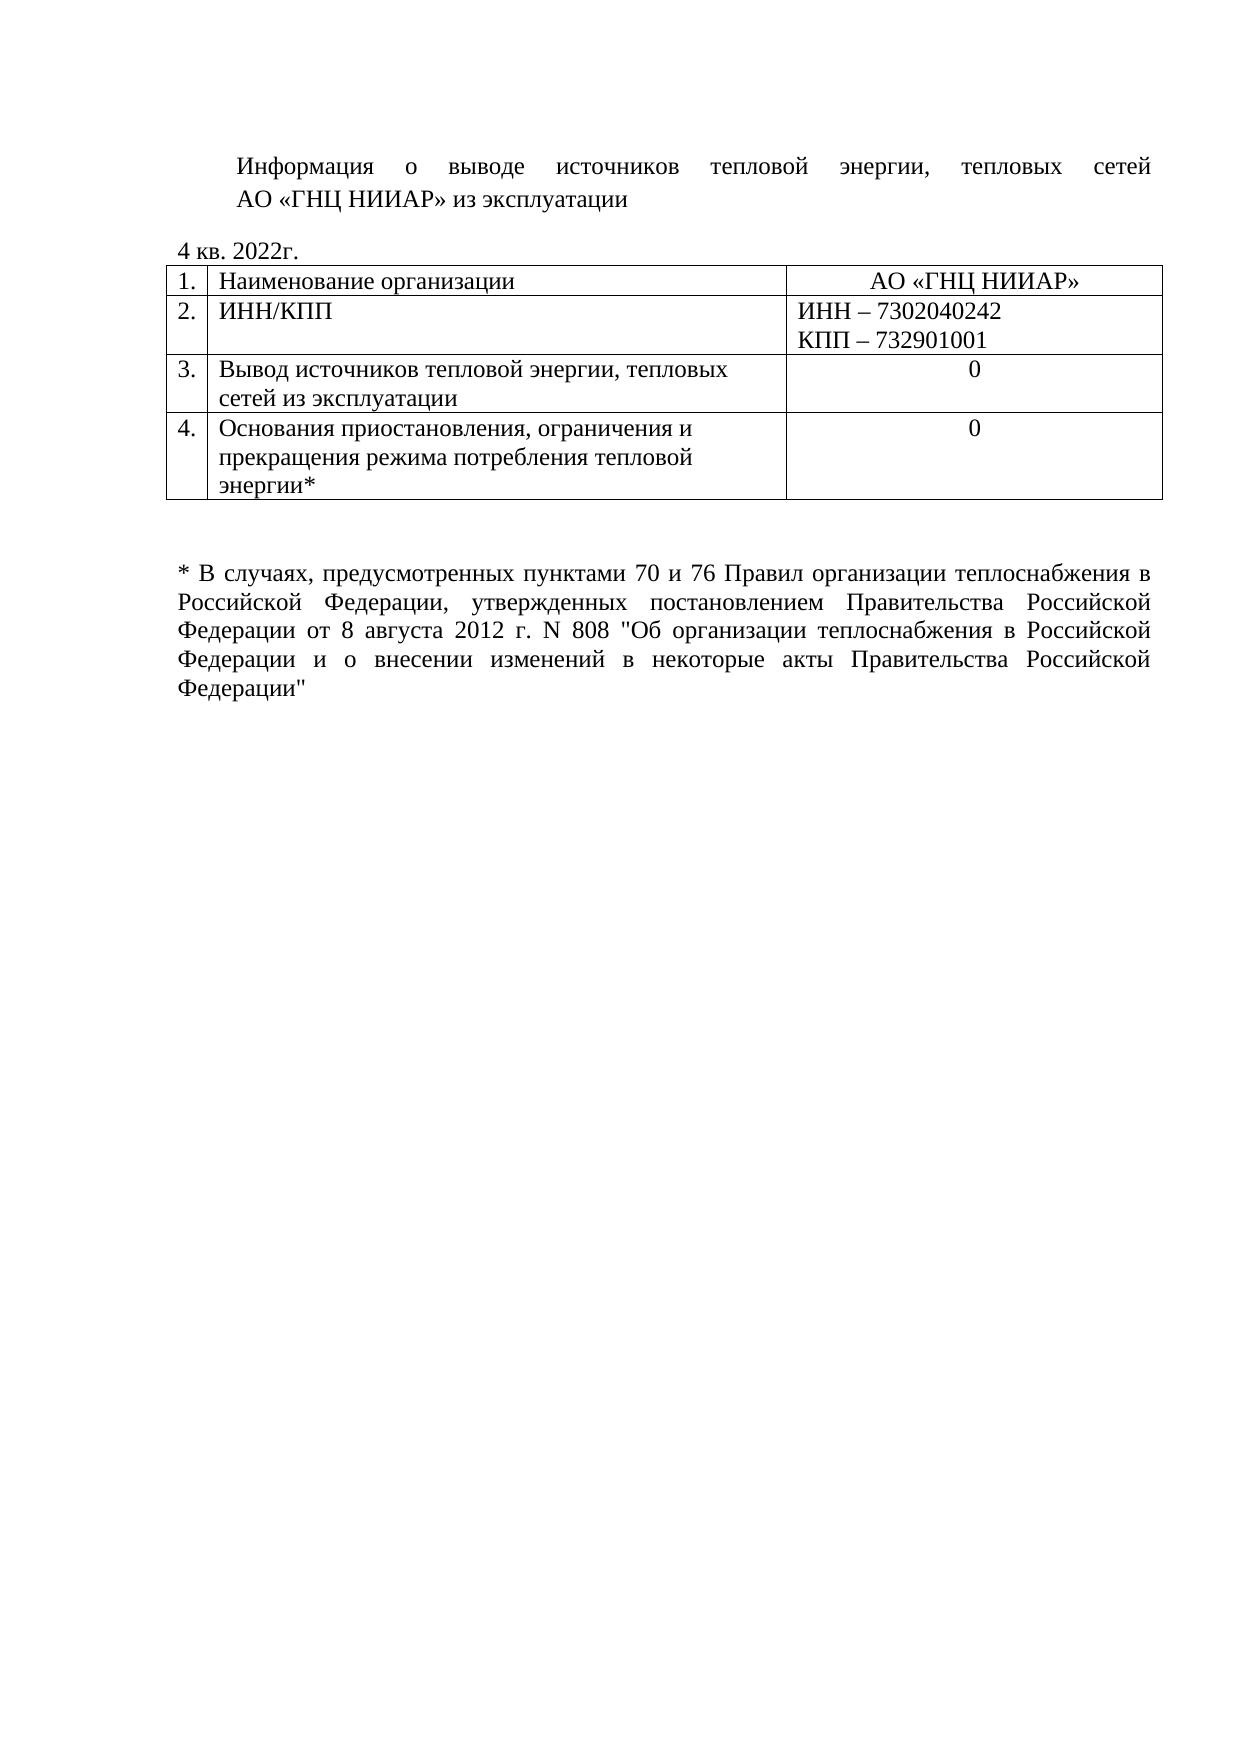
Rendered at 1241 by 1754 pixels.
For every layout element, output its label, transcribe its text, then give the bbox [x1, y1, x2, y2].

table_cell ИНН – 7302040242 КПП – 732901001 [787, 296, 1162, 353]
table_cell Основания приостановления, ограничения и прекращения режима потребления тепловой энергии* [208, 413, 786, 499]
table_cell 3. [167, 355, 207, 412]
table_cell 2. [167, 296, 207, 353]
table_cell 0 [787, 413, 1162, 499]
table_cell 0 [787, 355, 1162, 412]
table_cell ИНН/КПП [208, 296, 786, 353]
table_cell 4. [167, 413, 207, 499]
text Информация о выводе источников тепловой энергии, тепловых сетей АО «ГНЦ НИИАР» из эксплуатации [236, 151, 1152, 213]
text * В случаях, предусмотренных пунктами 70 и 76 Правил организации теплоснабжения в Российской Федерации, утвержденных постановлением Правительства Российской Федерации от 8 августа 2012 г. N 808 "Об организации теплоснабжения в Российской Федерации и о внесении изменений в некоторые акты Правительства Российской Федерации" [177, 558, 1152, 702]
table_cell Вывод источников тепловой энергии, тепловых сетей из эксплуатации [208, 355, 786, 412]
text 4 кв. 2022г. [177, 236, 1152, 265]
table_header Наименование организации [208, 266, 786, 295]
table_header 1. [167, 266, 207, 295]
table_header АО «ГНЦ НИИАР» [787, 266, 1162, 295]
